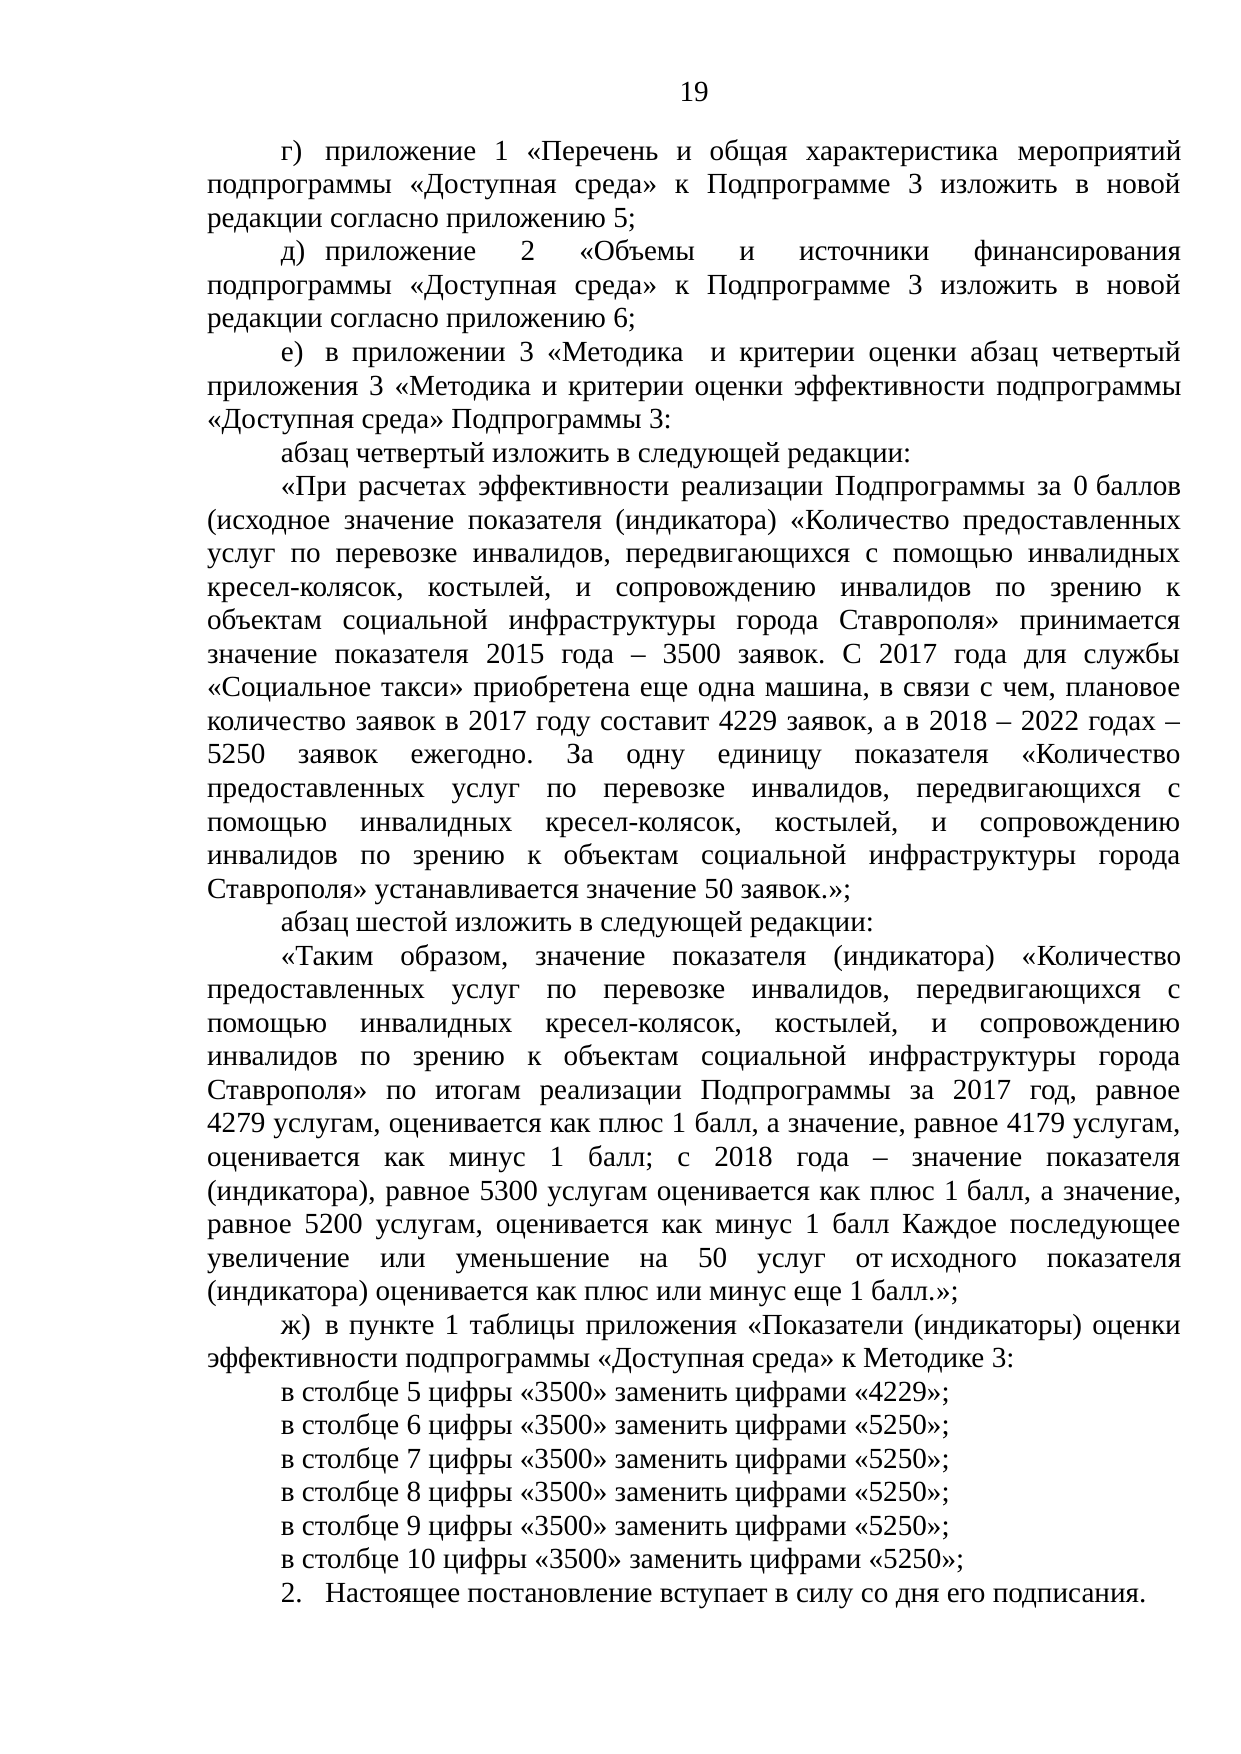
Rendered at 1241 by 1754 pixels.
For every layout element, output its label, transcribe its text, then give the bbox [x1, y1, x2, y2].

list в приложении 3 «Методика и критерии оценки абзац четвертый приложения 3 «Методика и критерии оценки эффективности подпрограммы «Доступная среда» Подпрограммы 3: [207, 334, 1181, 435]
text абзац шестой изложить в следующей редакции: [207, 904, 1181, 938]
list приложение 1 «Перечень и общая характеристика мероприятий подпрограммы «Доступная среда» к Подпрограмме 3 изложить в новой редакции согласно приложению 5; [207, 133, 1181, 233]
text «Таким образом, значение показателя (индикатора) «Количество предоставленных услуг по перевозке инвалидов, передвигающихся с помощью инвалидных кресел-колясок, костылей, и сопровождению инвалидов по зрению к объектам социальной инфраструктуры города Ставрополя» по итогам реализации Подпрограммы за 2017 год, равное 4279 услугам, оценивается как плюс 1 балл, а значение, равное 4179 услугам, оценивается как минус 1 балл; с 2018 года – значение показателя (индикатора), равное 5300 услугам оценивается как плюс 1 балл, а значение, равное 5200 услугам, оценивается как минус 1 балл Каждое последующее увеличение или уменьшение на 50 услуг от исходного показателя (индикатора) оценивается как плюс или минус еще 1 балл.»; [207, 938, 1181, 1307]
text в столбце 7 цифры «3500» заменить цифрами «5250»; [281, 1441, 1181, 1474]
text в столбце 5 цифры «3500» заменить цифрами «4229»; [281, 1374, 1181, 1407]
text в столбце 8 цифры «3500» заменить цифрами «5250»; [281, 1474, 1181, 1508]
text в столбце 6 цифры «3500» заменить цифрами «5250»; [281, 1407, 1181, 1441]
text в столбце 10 цифры «3500» заменить цифрами «5250»; [281, 1542, 1181, 1575]
list в пункте 1 таблицы приложения «Показатели (индикаторы) оценки эффективности подпрограммы «Доступная среда» к Методике 3: [207, 1307, 1181, 1374]
list Настоящее постановление вступает в силу со дня его подписания. [207, 1575, 1181, 1609]
text абзац четвертый изложить в следующей редакции: [281, 435, 1181, 468]
text в столбце 9 цифры «3500» заменить цифрами «5250»; [281, 1508, 1181, 1542]
text «При расчетах эффективности реализации Подпрограммы за 0 баллов (исходное значение показателя (индикатора) «Количество предоставленных услуг по перевозке инвалидов, передвигающихся с помощью инвалидных кресел-колясок, костылей, и сопровождению инвалидов по зрению к объектам социальной инфраструктуры города Ставрополя» принимается значение показателя 2015 года – 3500 заявок. С 2017 года для службы «Социальное такси» приобретена еще одна машина, в связи с чем, плановое количество заявок в 2017 году составит 4229 заявок, а в 2018 – 2022 годах – 5250 заявок ежегодно. За одну единицу показателя «Количество предоставленных услуг по перевозке инвалидов, передвигающихся с помощью инвалидных кресел-колясок, костылей, и сопровождению инвалидов по зрению к объектам социальной инфраструктуры города Ставрополя» устанавливается значение 50 заявок.»; [207, 468, 1181, 904]
list приложение 2 «Объемы и источники финансирования подпрограммы «Доступная среда» к Подпрограмме 3 изложить в новой редакции согласно приложению 6; [207, 233, 1181, 334]
